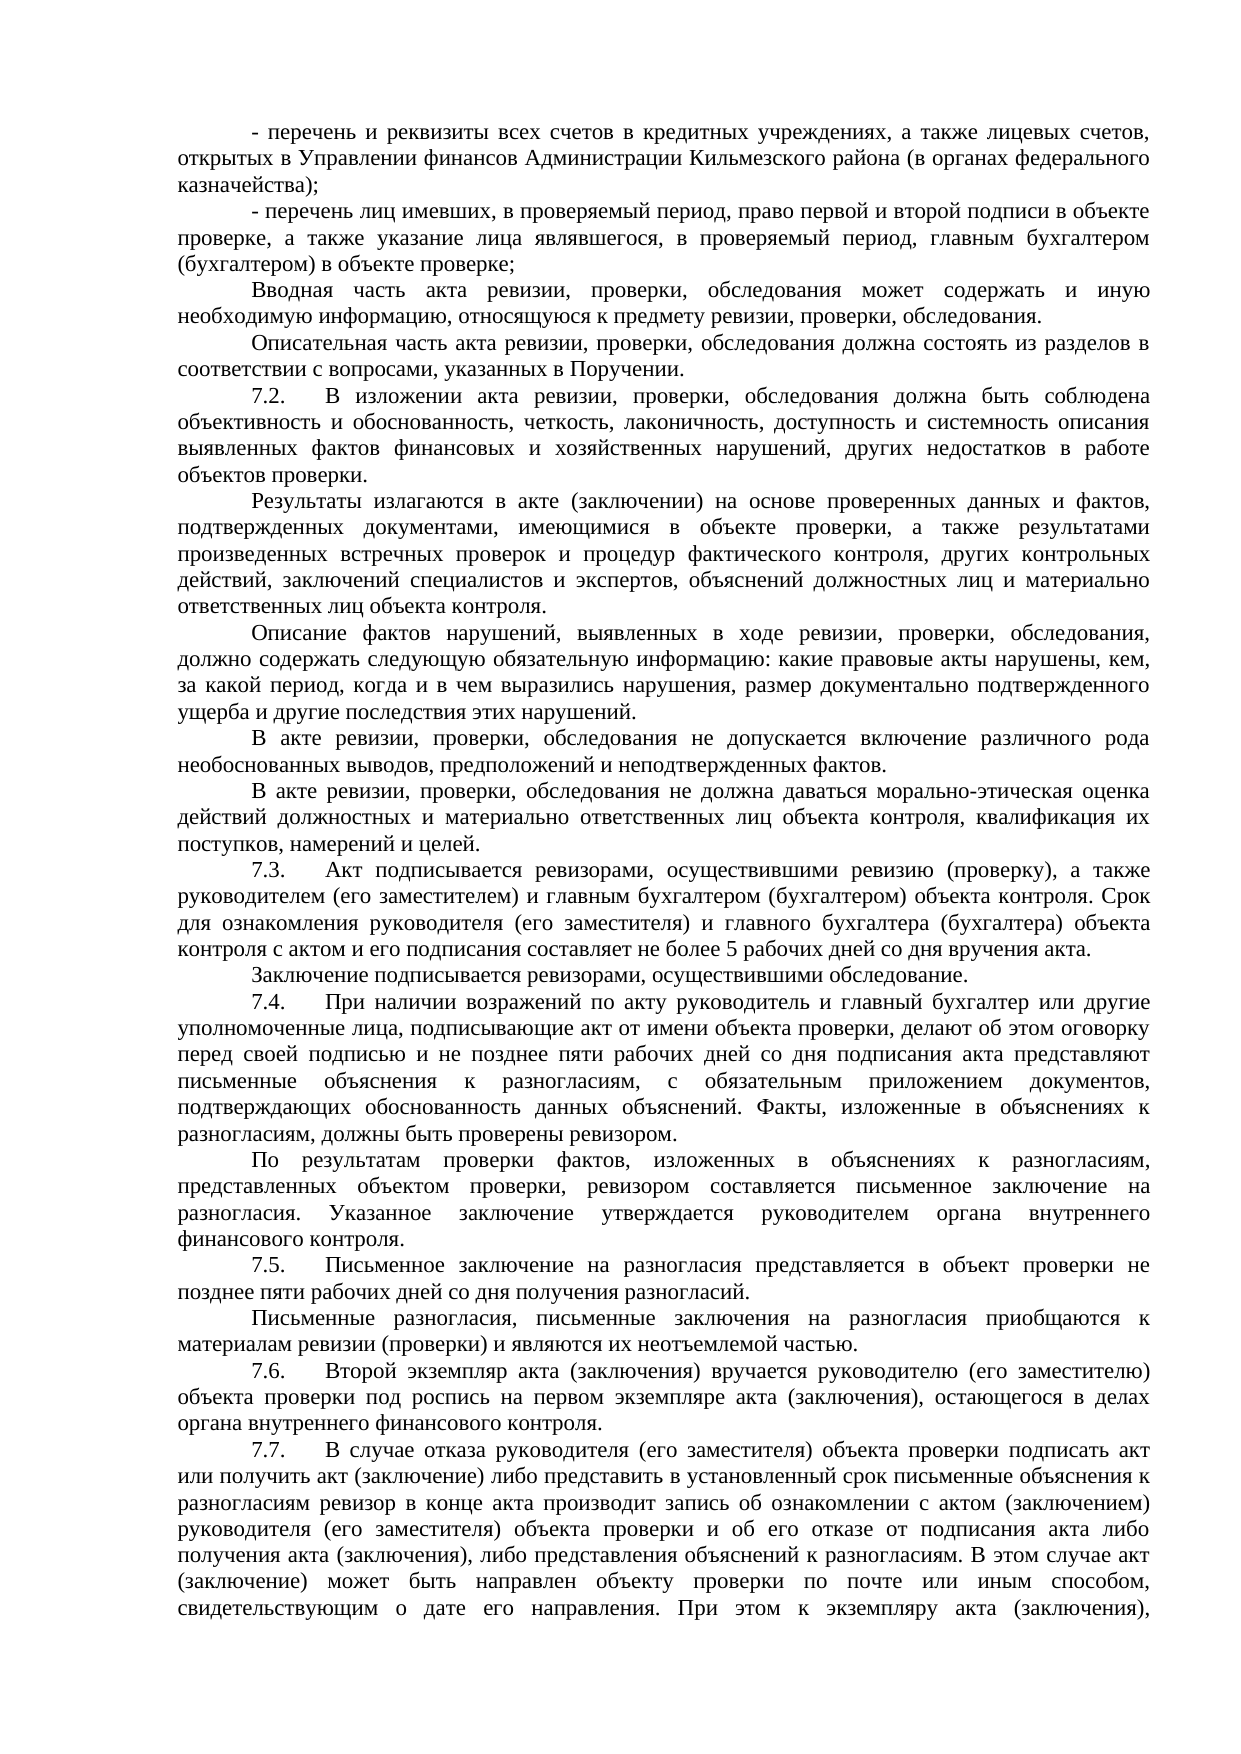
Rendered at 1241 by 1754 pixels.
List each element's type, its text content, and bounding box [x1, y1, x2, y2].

text Описательная часть акта ревизии, проверки, обследования должна состоять из разделов в соответствии с вопросами, указанных в Поручении. [177, 329, 1152, 382]
text 7.2. В изложении акта ревизии, проверки, обследования должна быть соблюдена объективность и обоснованность, четкость, лаконичность, доступность и системность описания выявленных фактов финансовых и хозяйственных нарушений, других недостатков в работе объектов проверки. [177, 382, 1152, 487]
text 7.4. При наличии возражений по акту руководитель и главный бухгалтер или другие уполномоченные лица, подписывающие акт от имени объекта проверки, делают об этом оговорку перед своей подписью и не позднее пяти рабочих дней со дня подписания акта представляют письменные объяснения к разногласиям, с обязательным приложением документов, подтверждающих обоснованность данных объяснений. Факты, изложенные в объяснениях к разногласиям, должны быть проверены ревизором. [177, 988, 1152, 1146]
text Результаты излагаются в акте (заключении) на основе проверенных данных и фактов, подтвержденных документами, имеющимися в объекте проверки, а также результатами произведенных встречных проверок и процедур фактического контроля, других контрольных действий, заключений специалистов и экспертов, объяснений должностных лиц и материально ответственных лиц объекта контроля. [177, 487, 1152, 619]
text Описание фактов нарушений, выявленных в ходе ревизии, проверки, обследования, должно содержать следующую обязательную информацию: какие правовые акты нарушены, кем, за какой период, когда и в чем выразились нарушения, размер документально подтвержденного ущерба и другие последствия этих нарушений. [177, 619, 1152, 724]
text 7.3. Акт подписывается ревизорами, осуществившими ревизию (проверку), а также руководителем (его заместителем) и главным бухгалтером (бухгалтером) объекта контроля. Срок для ознакомления руководителя (его заместителя) и главного бухгалтера (бухгалтера) объекта контроля с актом и его подписания составляет не более 5 рабочих дней со дня вручения акта. [177, 856, 1152, 961]
text 7.5. Письменное заключение на разногласия представляется в объект проверки не позднее пяти рабочих дней со дня получения разногласий. [177, 1251, 1152, 1304]
text В акте ревизии, проверки, обследования не должна даваться морально-этическая оценка действий должностных и материально ответственных лиц объекта контроля, квалификация их поступков, намерений и целей. [177, 777, 1152, 856]
text Письменные разногласия, письменные заключения на разногласия приобщаются к материалам ревизии (проверки) и являются их неотъемлемой частью. [177, 1304, 1152, 1357]
text В акте ревизии, проверки, обследования не допускается включение различного рода необоснованных выводов, предположений и неподтвержденных фактов. [177, 724, 1152, 777]
text Вводная часть акта ревизии, проверки, обследования может содержать и иную необходимую информацию, относящуюся к предмету ревизии, проверки, обследования. [177, 276, 1152, 329]
text - перечень и реквизиты всех счетов в кредитных учреждениях, а также лицевых счетов, открытых в Управлении финансов Администрации Кильмезского района (в органах федерального казначейства); [177, 118, 1152, 197]
text - перечень лиц имевших, в проверяемый период, право первой и второй подписи в объекте проверке, а также указание лица являвшегося, в проверяемый период, главным бухгалтером (бухгалтером) в объекте проверке; [177, 197, 1152, 276]
text 7.6. Второй экземпляр акта (заключения) вручается руководителю (его заместителю) объекта проверки под роспись на первом экземпляре акта (заключения), остающегося в делах органа внутреннего финансового контроля. [177, 1357, 1152, 1436]
text По результатам проверки фактов, изложенных в объяснениях к разногласиям, представленных объектом проверки, ревизором составляется письменное заключение на разногласия. Указанное заключение утверждается руководителем органа внутреннего финансового контроля. [177, 1146, 1152, 1251]
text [177, 1436, 1152, 1620]
text Заключение подписывается ревизорами, осуществившими обследование. [177, 961, 1152, 988]
